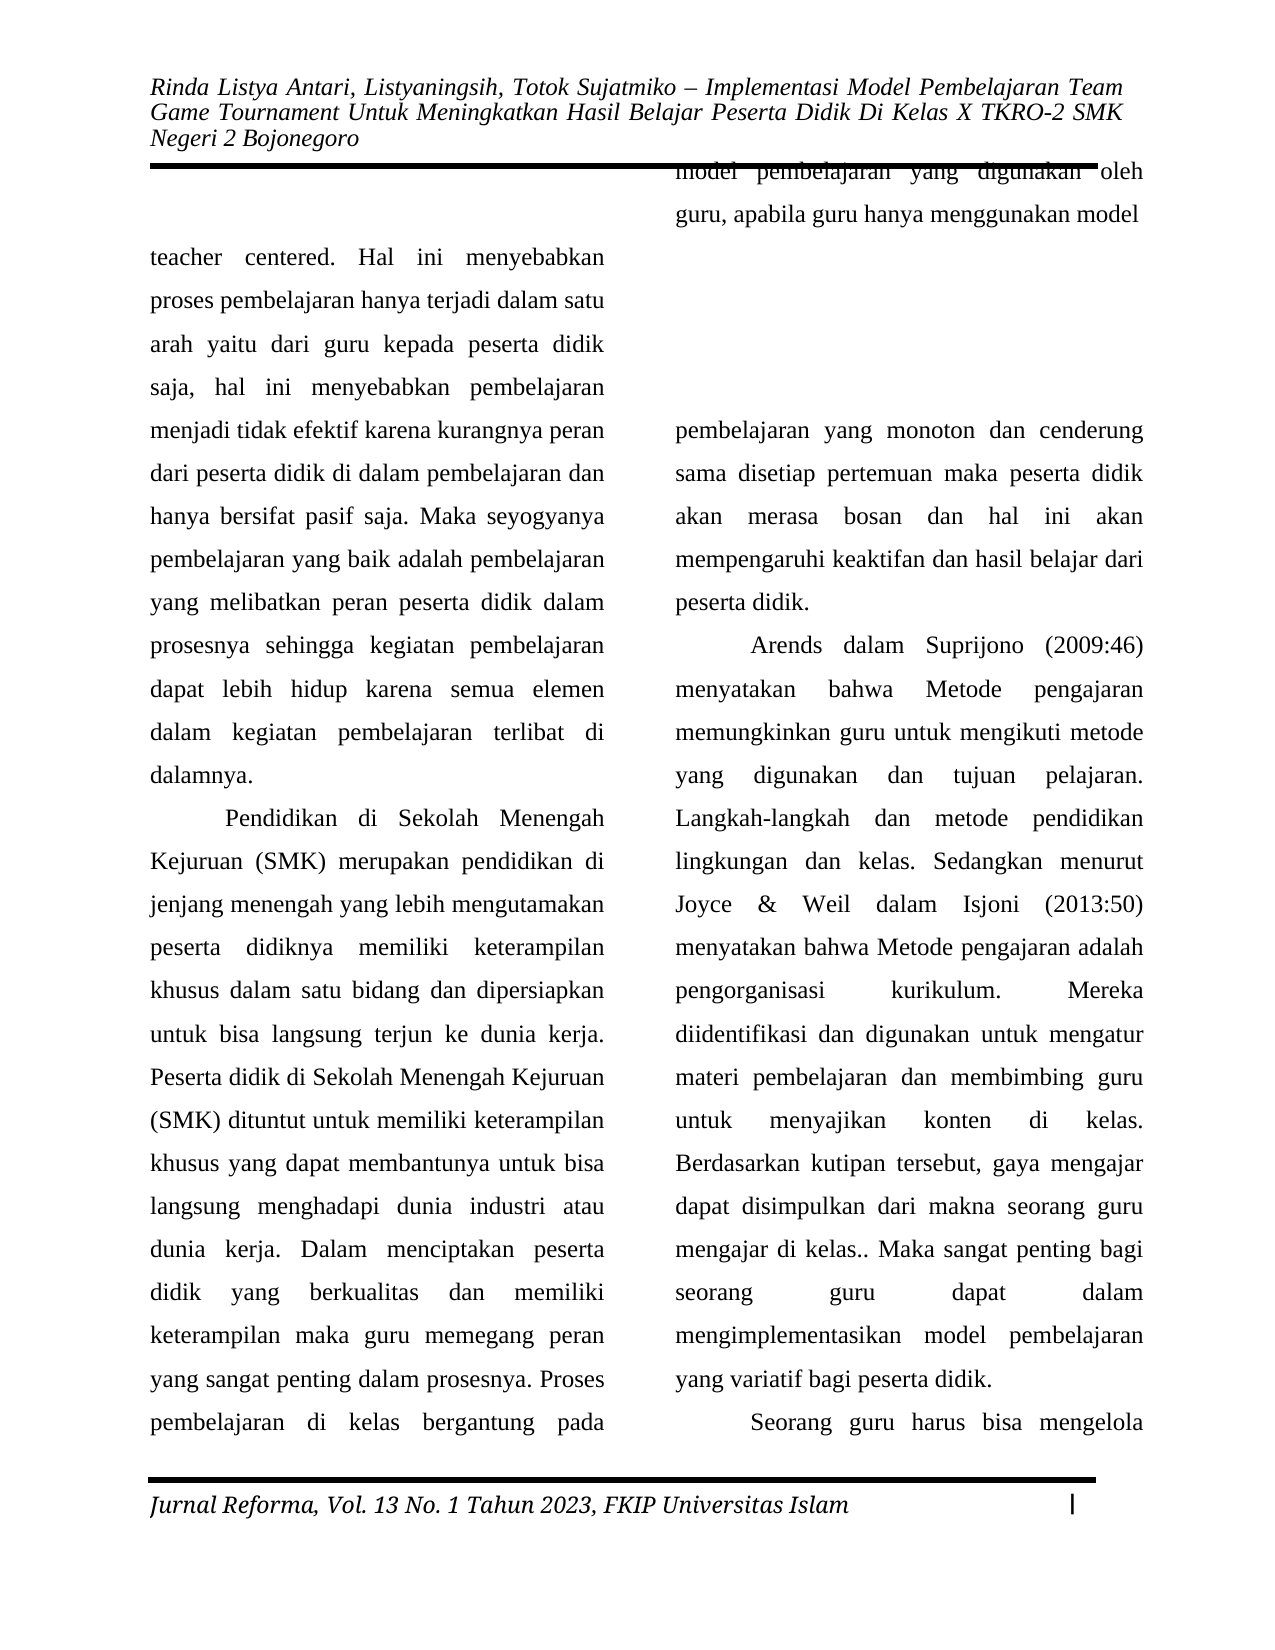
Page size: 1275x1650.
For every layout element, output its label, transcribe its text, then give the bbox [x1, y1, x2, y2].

text Pendidikan di Sekolah Menengah Kejuruan (SMK) merupakan pendidikan di jenjang menengah yang lebih mengutamakan peserta didiknya memiliki keterampilan khusus dalam satu bidang dan dipersiapkan untuk bisa langsung terjun ke dunia kerja. Peserta didik di Sekolah Menengah Kejuruan (SMK) dituntut untuk memiliki keterampilan khusus yang dapat membantunya untuk bisa langsung menghadapi dunia industri atau dunia kerja. Dalam menciptakan peserta didik yang berkualitas dan memiliki keterampilan maka guru memegang peran yang sangat penting dalam prosesnya. Proses pembelajaran di kelas bergantung pada model pembelajaran yang digunakan oleh guru, apabila guru hanya menggunakan model [150, 803, 605, 1436]
text pembelajaran yang monoton dan cenderung sama disetiap pertemuan maka peserta didik akan merasa bosan dan hal ini akan mempengaruhi keaktifan dan hasil belajar dari peserta didik. [675, 415, 1144, 616]
text Arends dalam Suprijono (2009:46) menyatakan bahwa Metode pengajaran memungkinkan guru untuk mengikuti metode yang digunakan dan tujuan pelajaran. Langkah-langkah dan metode pendidikan lingkungan dan kelas. Sedangkan menurut Joyce & Weil dalam Isjoni (2013:50) menyatakan bahwa Metode pengajaran adalah pengorganisasi kurikulum. Mereka diidentifikasi dan digunakan untuk mengatur materi pembelajaran dan membimbing guru untuk menyajikan konten di kelas. Berdasarkan kutipan tersebut, gaya mengajar dapat disimpulkan dari makna seorang guru mengajar di kelas.. Maka sangat penting bagi seorang guru dapat dalam mengimplementasikan model pembelajaran yang variatif bagi peserta didik. [675, 631, 1144, 1392]
text teacher centered. Hal ini menyebabkan proses pembelajaran hanya terjadi dalam satu arah yaitu dari guru kepada peserta didik saja, hal ini menyebabkan pembelajaran menjadi tidak efektif karena kurangnya peran dari peserta didik di dalam pembelajaran dan hanya bersifat pasif saja. Maka seyogyanya pembelajaran yang baik adalah pembelajaran yang melibatkan peran peserta didik dalam prosesnya sehingga kegiatan pembelajaran dapat lebih hidup karena semua elemen dalam kegiatan pembelajaran terlibat di dalamnya. [150, 242, 605, 789]
